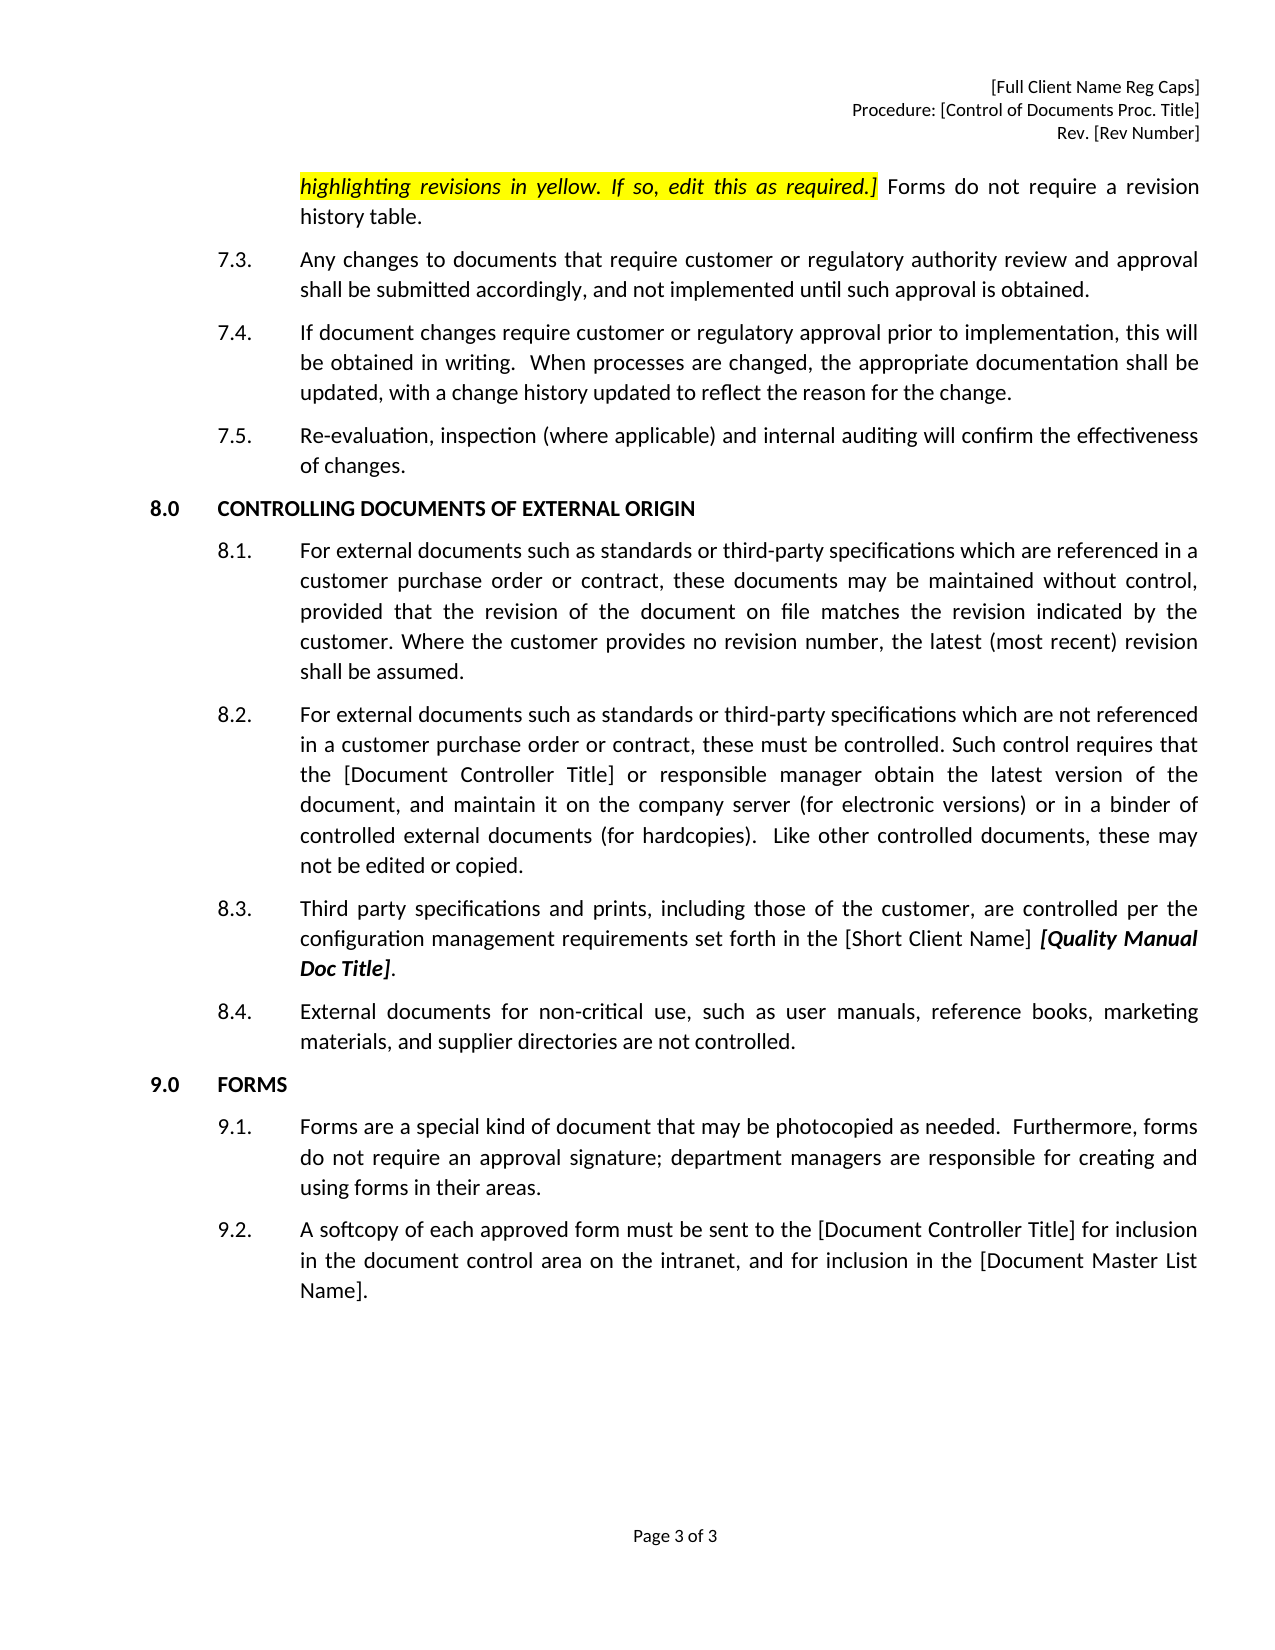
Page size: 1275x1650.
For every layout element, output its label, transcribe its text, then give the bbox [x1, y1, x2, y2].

list External documents for non-critical use, such as user manuals, reference books, marketing materials, and supplier directories are not controlled. [217, 997, 1200, 1055]
list Forms are a special kind of document that may be photocopied as needed. Furthermore, forms do not require an approval signature; department managers are responsible for creating and using forms in their areas. [217, 1112, 1200, 1201]
list CONTROLLING DOCUMENTS OF EXTERNAL ORIGIN [150, 494, 1200, 522]
list A softcopy of each approved form must be sent to the [Document Controller Title] for inclusion in the document control area on the intranet, and for inclusion in the [Document Master List Name]. [217, 1216, 1200, 1304]
list Any changes to documents that require customer or regulatory authority review and approval shall be submitted accordingly, and not implemented until such approval is obtained. [217, 245, 1200, 303]
list Third party specifications and prints, including those of the customer, are controlled per the configuration management requirements set forth in the [Short Client Name] [Quality Manual Doc Title]. [217, 894, 1200, 982]
list For external documents such as standards or third-party specifications which are not referenced in a customer purchase order or contract, these must be controlled. Such control requires that the [Document Controller Title] or responsible manager obtain the latest version of the document, and maintain it on the company server (for electronic versions) or in a binder of controlled external documents (for hardcopies). Like other controlled documents, these may not be edited or copied. [217, 700, 1200, 879]
list FORMS [150, 1070, 1200, 1098]
list For external documents such as standards or third-party specifications which are referenced in a customer purchase order or contract, these documents may be maintained without control, provided that the revision of the document on file matches the revision indicated by the customer. Where the customer provides no revision number, the latest (most recent) revision shall be assumed. [217, 536, 1200, 685]
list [217, 172, 1200, 230]
list If document changes require customer or regulatory approval prior to implementation, this will be obtained in writing. When processes are changed, the appropriate documentation shall be updated, with a change history updated to reflect the reason for the change. [217, 318, 1200, 406]
list Re-evaluation, inspection (where applicable) and internal auditing will confirm the effectiveness of changes. [217, 421, 1200, 479]
